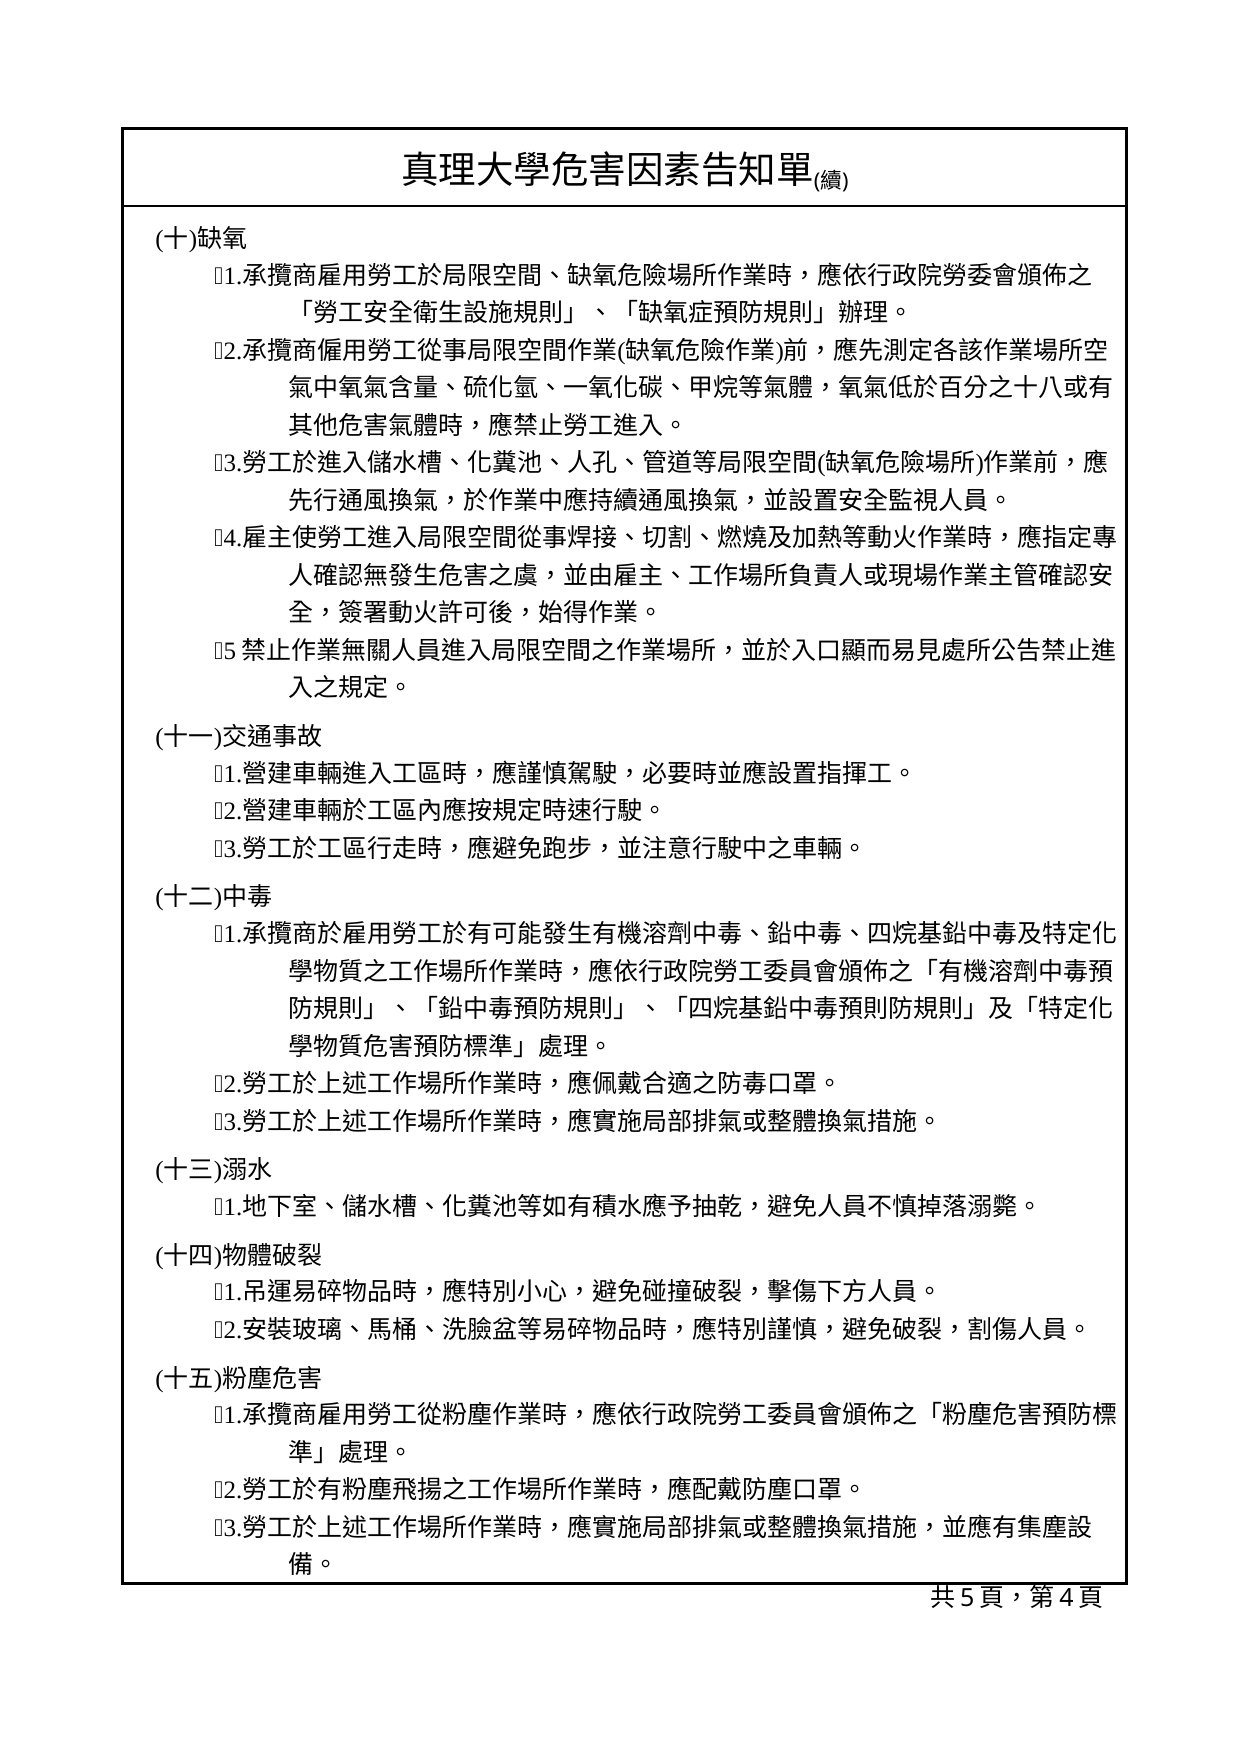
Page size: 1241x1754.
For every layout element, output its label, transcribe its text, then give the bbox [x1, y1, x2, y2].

table_header 真理大學危害因素告知單(續) [124, 130, 1125, 205]
table_cell (十)缺氧 1.承攬商雇用勞工於局限空間、缺氧危險場所作業時，應依行政院勞委會頒佈之「勞工安全衛生設施規則」、「缺氧症預防規則」辦理。 2.承攬商僱用勞工從事局限空間作業(缺氧危險作業)前，應先測定各該作業場所空氣中氧氣含量、硫化氫、一氧化碳、甲烷等氣體，氧氣低於百分之十八或有其他危害氣體時，應禁止勞工進入。 3.勞工於進入儲水槽、化糞池、人孔、管道等局限空間(缺氧危險場所)作業前，應先行通風換氣，於作業中應持續通風換氣，並設置安全監視人員。 4.雇主使勞工進入局限空間從事焊接、切割、燃燒及加熱等動火作業時，應指定專人確認無發生危害之虞，並由雇主、工作場所負責人或現場作業主管確認安全，簽署動火許可後，始得作業。 5禁止作業無關人員進入局限空間之作業場所，並於入口顯而易見處所公告禁止進入之規定。 (十一)交通事故 1.營建車輛進入工區時，應謹慎駕駛，必要時並應設置指揮工。 2.營建車輛於工區內應按規定時速行駛。 3.勞工於工區行走時，應避免跑步，並注意行駛中之車輛。 (十二)中毒 1.承攬商於雇用勞工於有可能發生有機溶劑中毒、鉛中毒、四烷基鉛中毒及特定化學物質之工作場所作業時，應依行政院勞工委員會頒佈之「有機溶劑中毒預防規則」、「鉛中毒預防規則」、「四烷基鉛中毒預則防規則」及「特定化學物質危害預防標準」處理。 2.勞工於上述工作場所作業時，應佩戴合適之防毒口罩。 3.勞工於上述工作場所作業時，應實施局部排氣或整體換氣措施。 (十三)溺水 1.地下室、儲水槽、化糞池等如有積水應予抽乾，避免人員不慎掉落溺斃。 (十四)物體破裂 1.吊運易碎物品時，應特別小心，避免碰撞破裂，擊傷下方人員。 2.安裝玻璃、馬桶、洗臉盆等易碎物品時，應特別謹慎，避免破裂，割傷人員。 (十五)粉塵危害 1.承攬商雇用勞工從粉塵作業時，應依行政院勞工委員會頒佈之「粉塵危害預防標準」處理。 2.勞工於有粉塵飛揚之工作場所作業時，應配戴防塵口罩。 3.勞工於上述工作場所作業時，應實施局部排氣或整體換氣措施，並應有集塵設備。 [124, 207, 1125, 1582]
